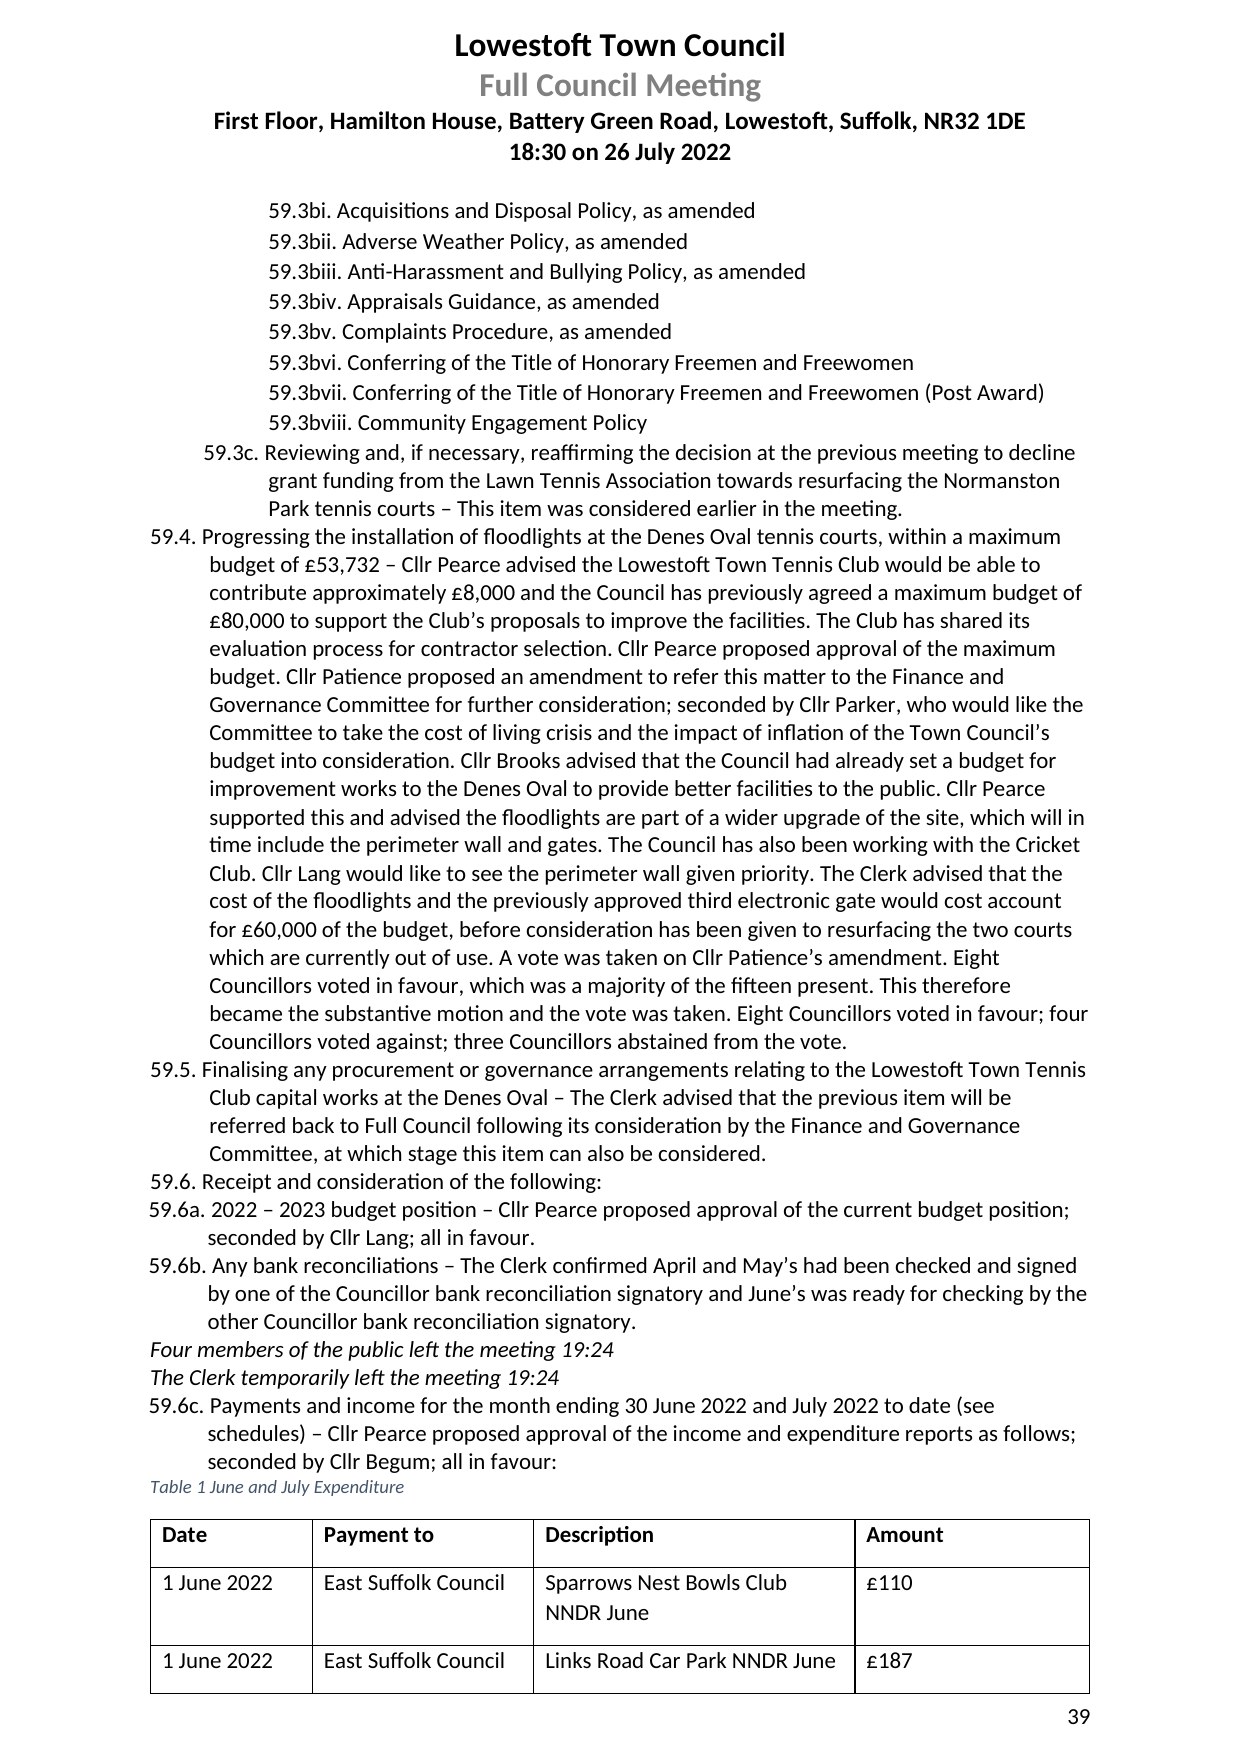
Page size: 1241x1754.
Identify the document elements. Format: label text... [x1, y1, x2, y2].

subtitle 59.3bvi. Conferring of the Title of Honorary Freemen and Freewomen [268, 348, 1090, 376]
subtitle 59.3bviii. Community Engagement Policy [268, 408, 1090, 436]
table_header Payment to [313, 1520, 533, 1567]
subtitle 59.3bvii. Conferring of the Title of Honorary Freemen and Freewomen (Post Award) [268, 378, 1090, 406]
subtitle Receipt and consideration of the following: [150, 1167, 1090, 1195]
subtitle 2022 – 2023 budget position – Cllr Pearce proposed approval of the current budget position; seconded by Cllr Lang; all in favour. [148, 1195, 1090, 1251]
subtitle 59.3bi. Acquisitions and Disposal Policy, as amended [268, 197, 1090, 225]
subtitle 59.3bii. Adverse Weather Policy, as amended [268, 227, 1090, 255]
table_header Date [151, 1520, 312, 1567]
table_cell £110 [856, 1568, 1089, 1645]
subtitle Progressing the installation of floodlights at the Denes Oval tennis courts, within a maximum budget of £53,732 – Cllr Pearce advised the Lowestoft Town Tennis Club would be able to contribute approximately £8,000 and the Council has previously agreed a maximum budget of £80,000 to support the Club’s proposals to improve the facilities. The Club has shared its evaluation process for contractor selection. Cllr Pearce proposed approval of the maximum budget. Cllr Patience proposed an amendment to refer this matter to the Finance and Governance Committee for further consideration; seconded by Cllr Parker, who would like the Committee to take the cost of living crisis and the impact of inflation of the Town Council’s budget into consideration. Cllr Brooks advised that the Council had already set a budget for improvement works to the Denes Oval to provide better facilities to the public. Cllr Pearce supported this and advised the floodlights are part of a wider upgrade of the site, which will in time include the perimeter wall and gates. The Council has also been working with the Cricket Club. Cllr Lang would like to see the perimeter wall given priority. The Clerk advised that the cost of the floodlights and the previously approved third electronic gate would cost account for £60,000 of the budget, before consideration has been given to resurfacing the two courts which are currently out of use. A vote was taken on Cllr Patience’s amendment. Eight Councillors voted in favour, which was a majority of the fifteen present. This therefore became the substantive motion and the vote was taken. Eight Councillors voted in favour; four Councillors voted against; three Councillors abstained from the vote. [150, 522, 1090, 1055]
table_cell 1 June 2022 [151, 1646, 312, 1692]
subtitle Any bank reconciliations – The Clerk confirmed April and May’s had been checked and signed by one of the Councillor bank reconciliation signatory and June’s was ready for checking by the other Councillor bank reconciliation signatory. [148, 1251, 1090, 1335]
subtitle Reviewing and, if necessary, reaffirming the decision at the previous meeting to decline grant funding from the Lawn Tennis Association towards resurfacing the Normanston Park tennis courts – This item was considered earlier in the meeting. [203, 438, 1090, 522]
table_cell East Suffolk Council [313, 1568, 533, 1645]
table_cell £187 [856, 1646, 1089, 1692]
subtitle 59.3bv. Complaints Procedure, as amended [268, 317, 1090, 346]
table_cell East Suffolk Council [313, 1646, 533, 1692]
subtitle 59.3biv. Appraisals Guidance, as amended [268, 287, 1090, 315]
table_cell Sparrows Nest Bowls Club NNDR June [534, 1568, 854, 1645]
subtitle 59.3biii. Anti-Harassment and Bullying Policy, as amended [268, 257, 1090, 285]
text Four members of the public left the meeting 19:24 [150, 1335, 1090, 1363]
table_header Amount [856, 1520, 1089, 1567]
text The Clerk temporarily left the meeting 19:24 [150, 1363, 1090, 1391]
subtitle Payments and income for the month ending 30 June 2022 and July 2022 to date (see schedules) – Cllr Pearce proposed approval of the income and expenditure reports as follows; seconded by Cllr Begum; all in favour: [148, 1391, 1090, 1475]
table_header Description [534, 1520, 854, 1567]
subtitle Finalising any procurement or governance arrangements relating to the Lowestoft Town Tennis Club capital works at the Denes Oval – The Clerk advised that the previous item will be referred back to Full Council following its consideration by the Finance and Governance Committee, at which stage this item can also be considered. [150, 1055, 1090, 1167]
table_cell Links Road Car Park NNDR June [534, 1646, 854, 1692]
table_cell 1 June 2022 [151, 1568, 312, 1645]
